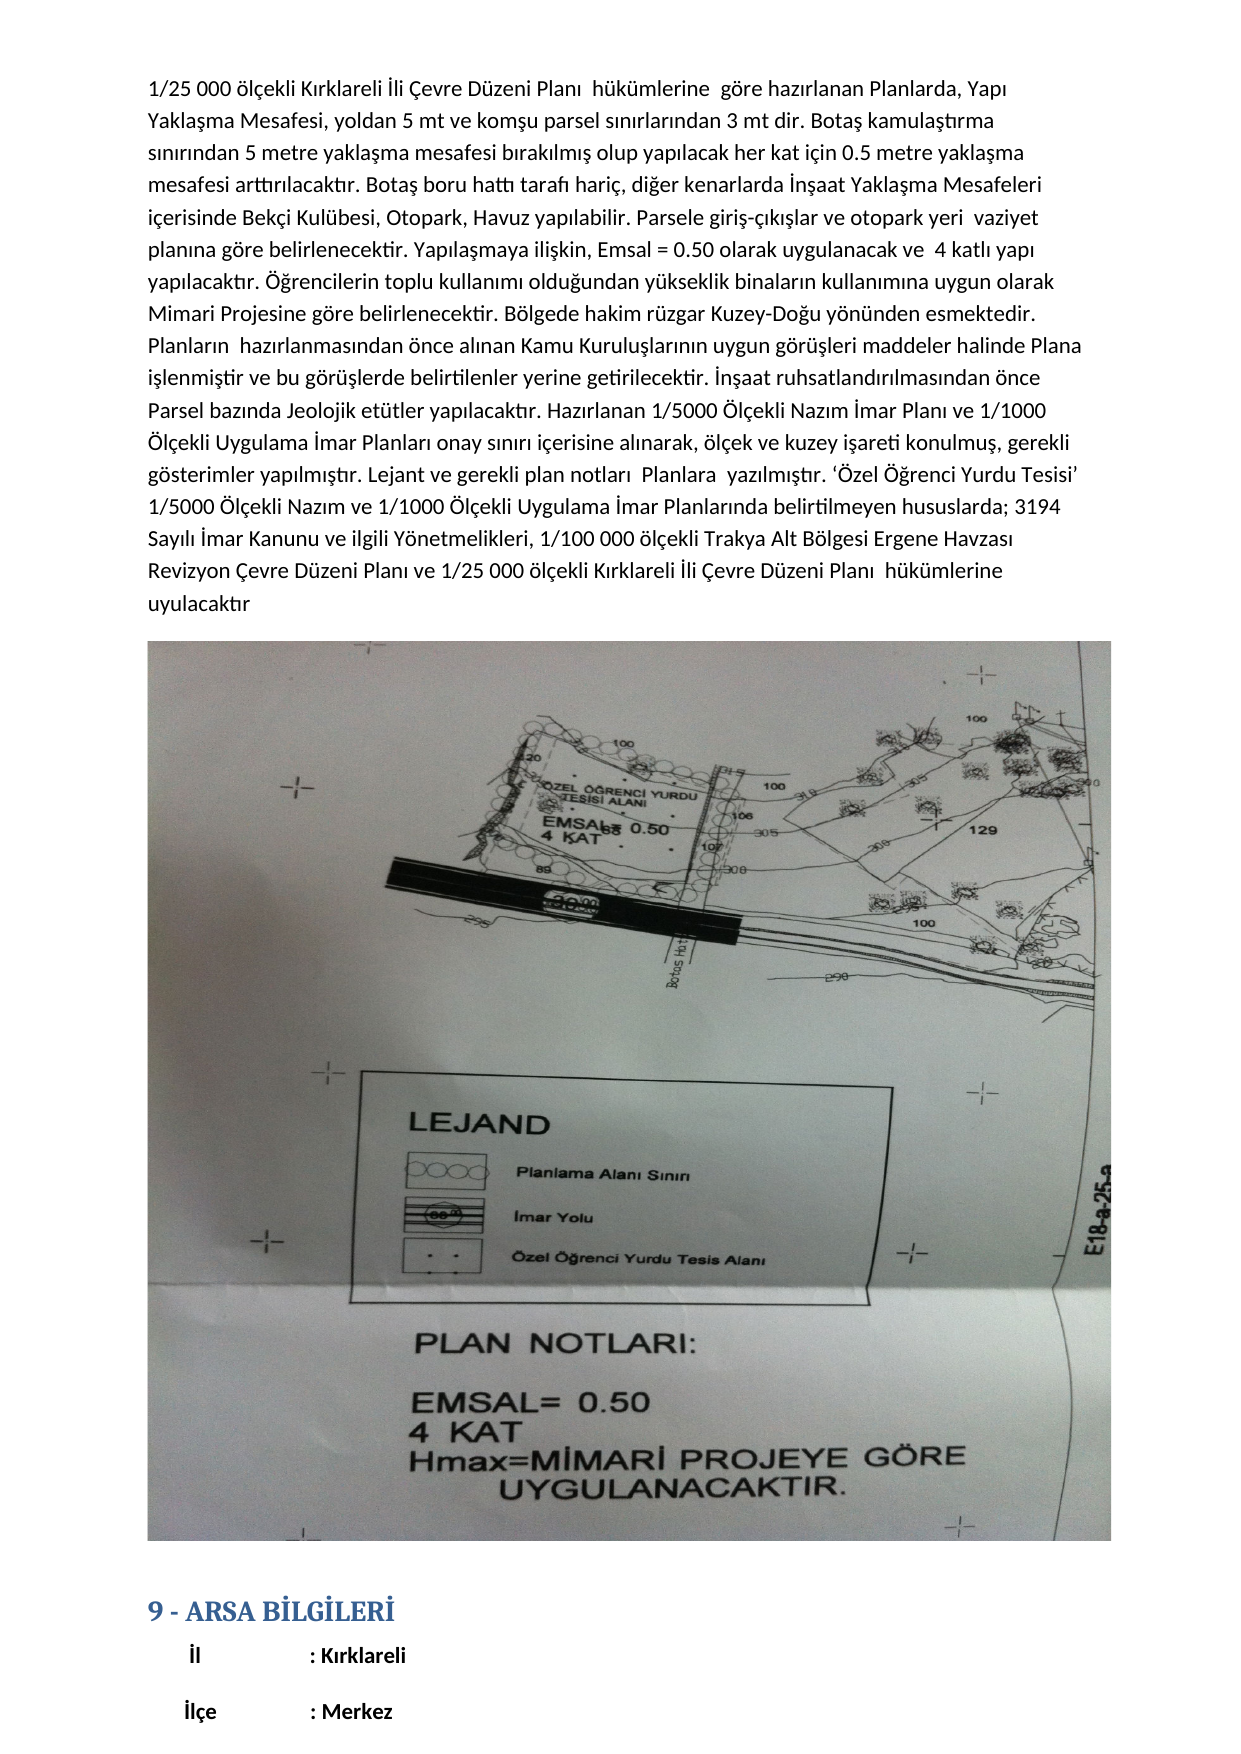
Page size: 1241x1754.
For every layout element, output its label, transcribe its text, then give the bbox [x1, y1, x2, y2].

picture [147, 641, 1112, 1541]
subtitle 9 - ARSA BİLGİLERİ [148, 1595, 1093, 1628]
text İl : Kırklareli [148, 1633, 1093, 1669]
text 1/25 000 ölçekli Kırklareli İli Çevre Düzeni Planı hükümlerine göre hazırlanan Planlarda, Yapı Yaklaşma Mesafesi, yoldan 5 mt ve komşu parsel sınırlarından 3 mt dir. Botaş kamulaştırma sınırından yaklaşma mesafesi bırakılmış olup yapılacak her kat için yaklaşma mesafesi arttırılacaktır. Botaş boru hattı tarafı hariç, diğer kenarlarda İnşaat Yaklaşma Mesafeleri içerisinde Bekçi Kulübesi, Otopark, Havuz yapılabilir. Parsele giriş-çıkışlar ve otopark yeri vaziyet planına göre belirlenecektir. Yapılaşmaya ilişkin, Emsal = 0.50 olarak uygulanacak ve 4 katlı yapı yapılacaktır. Öğrencilerin toplu kullanımı olduğundan yükseklik binaların kullanımına uygun olarak Mimari Projesine göre belirlenecektir. Bölgede hakim rüzgar Kuzey-Doğu yönünden esmektedir. Planların hazırlanmasından önce alınan Kamu Kuruluşlarının uygun görüşleri maddeler halinde Plana işlenmiştir ve bu görüşlerde belirtilenler yerine getirilecektir. İnşaat ruhsatlandırılmasından önce Parsel bazında Jeolojik etütler yapılacaktır. Hazırlanan 1/5000 Ölçekli Nazım İmar Planı ve 1/1000 Ölçekli Uygulama İmar Planları onay sınırı içerisine alınarak, ölçek ve kuzey işareti konulmuş, gerekli gösterimler yapılmıştır. Lejant ve gerekli plan notları Planlara yazılmıştır. ‘Özel Öğrenci Yurdu Tesisi’ 1/5000 Ölçekli Nazım ve 1/1000 Ölçekli Uygulama İmar Planlarında belirtilmeyen hususlarda; 3194 Sayılı İmar Kanunu ve ilgili Yönetmelikleri, 1/100 000 ölçekli Trakya Alt Bölgesi Ergene Havzası Revizyon Çevre Düzeni Planı ve 1/25 000 ölçekli Kırklareli İli Çevre Düzeni Planı hükümlerine uyulacaktır [148, 74, 1093, 617]
text İlçe : Merkez [148, 1690, 1093, 1725]
